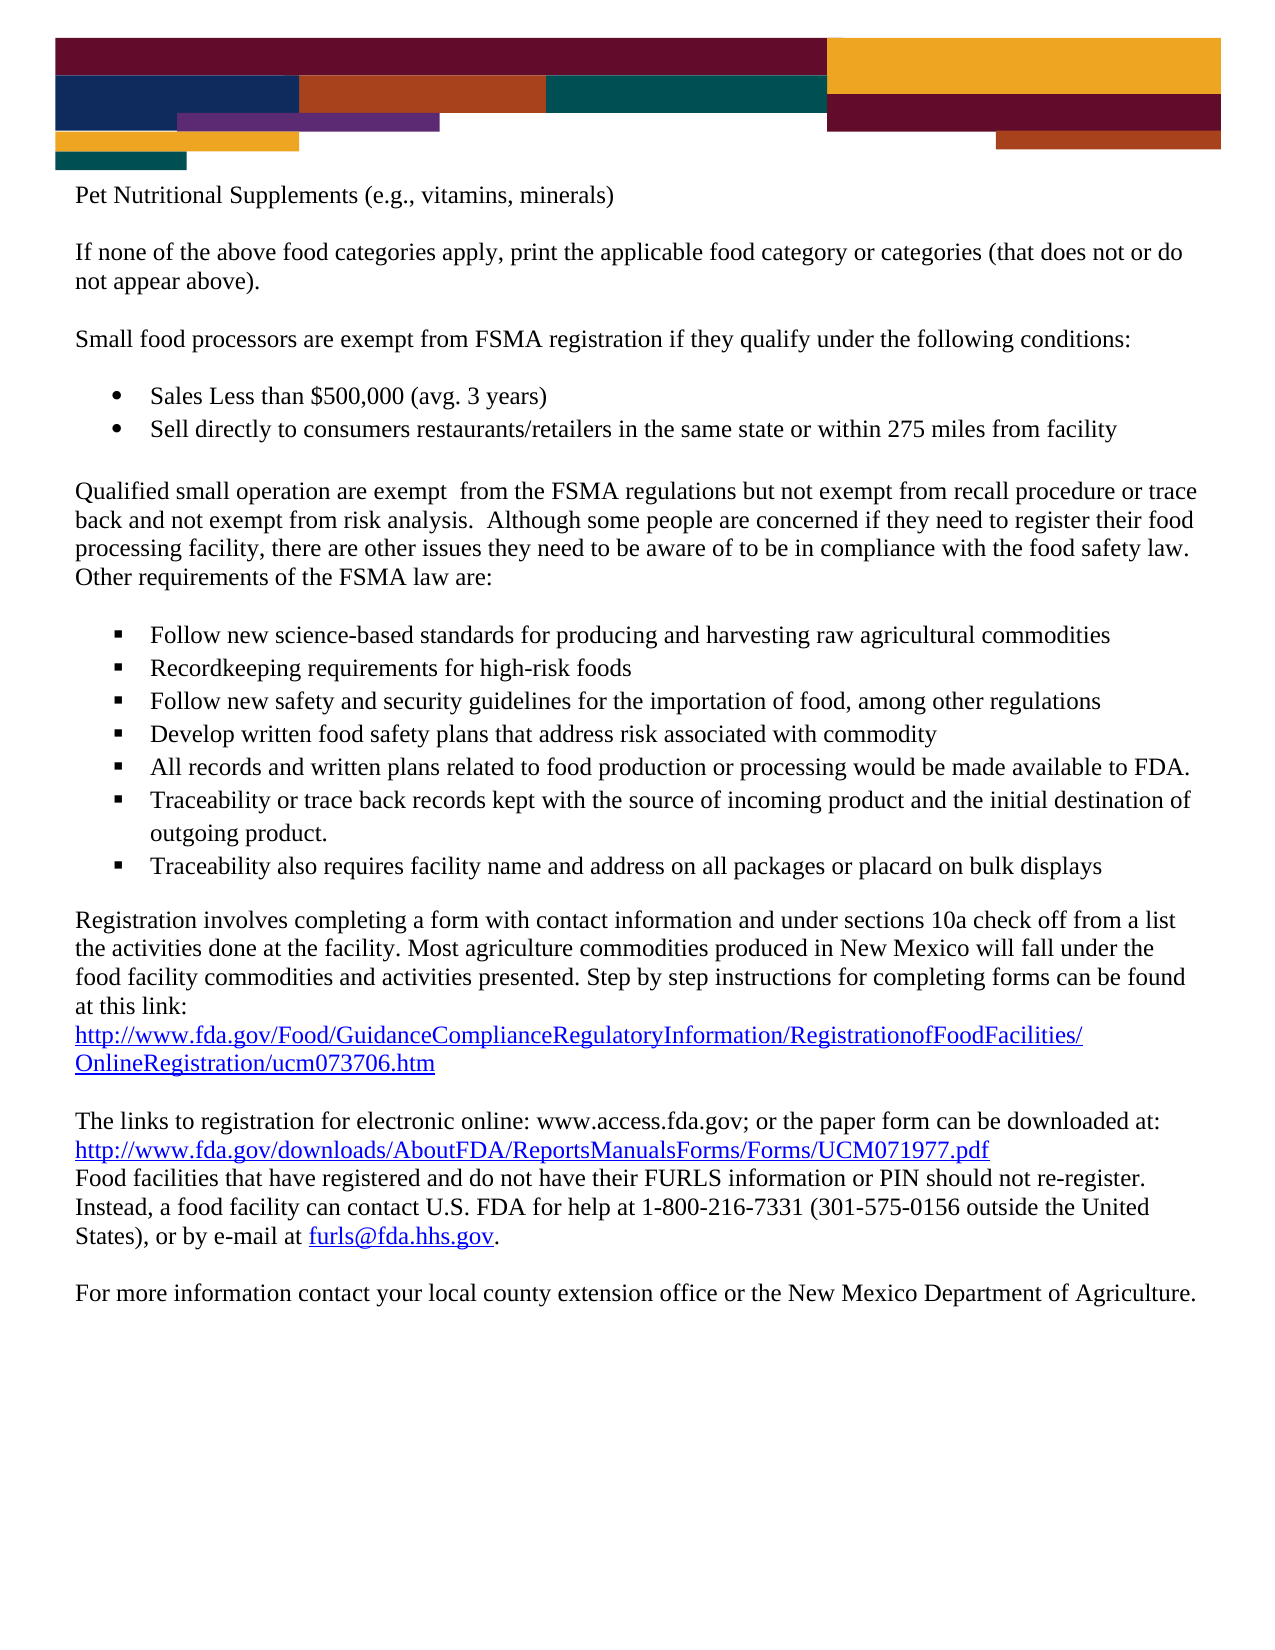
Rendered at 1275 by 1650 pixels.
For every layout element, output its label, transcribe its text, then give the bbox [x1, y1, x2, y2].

text Registration involves completing a form with contact information and under sections 10a check off from a list the activities done at the facility. Most agriculture commodities produced in New Mexico will fall under the food facility commodities and activities presented. Step by step instructions for completing forms can be found at this link: http://www.fda.gov/Food/GuidanceComplianceRegulatoryInformation/RegistrationofFoodFacilities/OnlineRegistration/ucm073706.htm [75, 905, 1200, 1077]
text Small food processors are exempt from FSMA registration if they qualify under the following conditions: [75, 324, 1200, 352]
list Sell directly to consumers restaurants/retailers in the same state or within 275 miles from facility [112, 414, 1200, 443]
text For more information contact your local county extension office or the New Mexico Department of Agriculture. [75, 1278, 1200, 1307]
list Develop written food safety plans that address risk associated with commodity [112, 719, 1200, 748]
text The links to registration for electronic online: www.access.fda.gov; or the paper form can be downloaded at: http://www.fda.gov/downloads/AboutFDA/ReportsManualsForms/Forms/UCM071977.pdf [75, 1106, 1200, 1163]
text Qualified small operation are exempt from the FSMA regulations but not exempt from recall procedure or trace back and not exempt from risk analysis. Although some people are concerned if they need to register their food processing facility, there are other issues they need to be aware of to be in compliance with the food safety law. Other requirements of the FSMA law are: [75, 476, 1200, 591]
list Sales Less than $500,000 (avg. 3 years) [112, 381, 1200, 410]
text Food facilities that have registered and do not have their FURLS information or PIN should not re-register. Instead, a food facility can contact U.S. FDA for help at 1-800-216-7331 (301-575-0156 outside the United States), or by e-mail at furls@fda.hhs.gov. [75, 1163, 1200, 1250]
list Traceability or trace back records kept with the source of incoming product and the initial destination of outgoing product. [112, 785, 1200, 847]
text If none of the above food categories apply, print the applicable food category or categories (that does not or do not appear above). [75, 237, 1200, 295]
text Pet Nutritional Supplements (e.g., vitamins, minerals) [75, 180, 1200, 209]
list Follow new science-based standards for producing and harvesting raw agricultural commodities [112, 620, 1200, 648]
list Recordkeeping requirements for high-risk foods [112, 653, 1200, 682]
list Follow new safety and security guidelines for the importation of food, among other regulations [112, 686, 1200, 714]
list All records and written plans related to food production or processing would be made available to FDA. [112, 752, 1200, 781]
list Traceability also requires facility name and address on all packages or placard on bulk displays [112, 851, 1200, 880]
